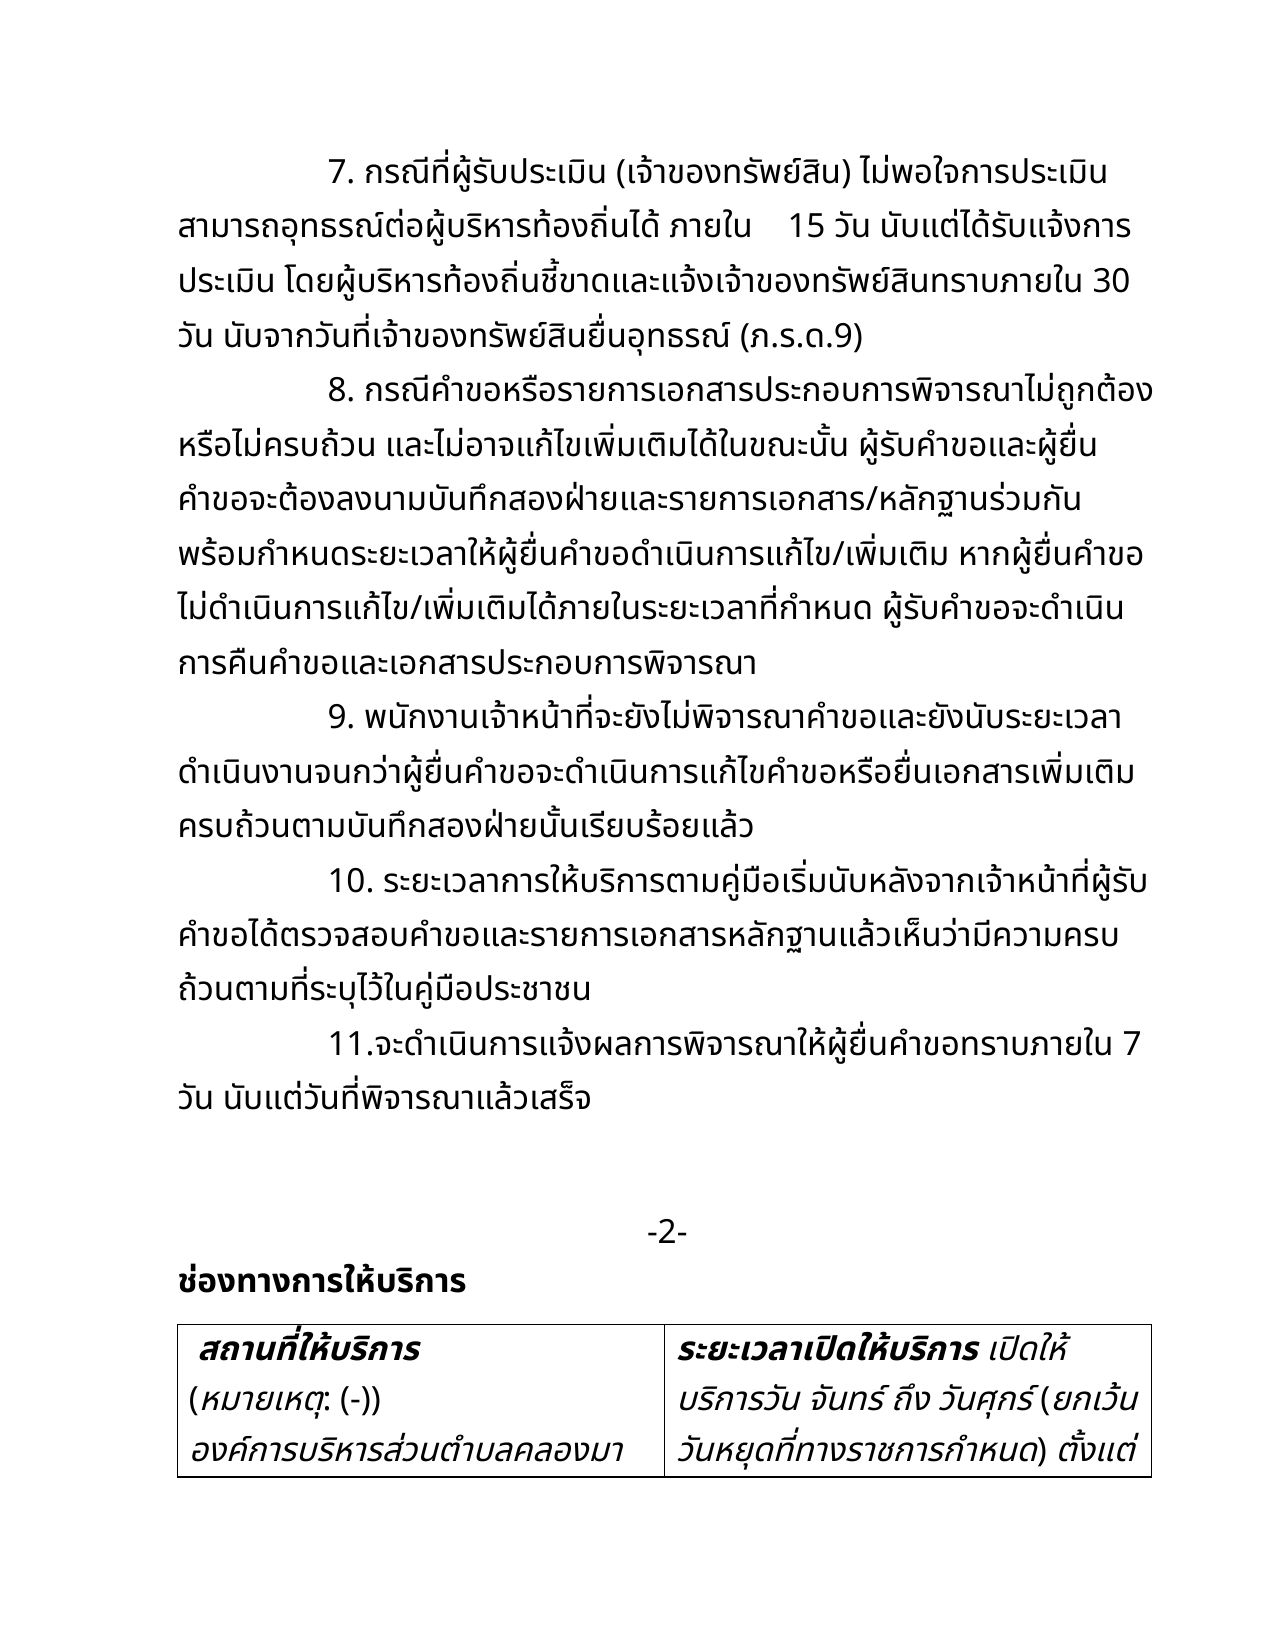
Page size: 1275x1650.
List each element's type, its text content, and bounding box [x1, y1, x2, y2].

text 10. ระยะเวลาการให้บริการตามคู่มือเริ่มนับหลังจากเจ้าหน้าที่ผู้รับคำขอได้ตรวจสอบคำขอและรายการเอกสารหลักฐานแล้วเห็นว่ามีความครบถ้วนตามที่ระบุไว้ในคู่มือประชาชน [177, 856, 1157, 1016]
text 11.จะดำเนินการแจ้งผลการพิจารณาให้ผู้ยื่นคำขอทราบภายใน 7 วัน นับแต่วันที่พิจารณาแล้วเสร็จ [177, 1020, 1157, 1125]
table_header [178, 1325, 664, 1476]
text ช่องทางการให้บริการ [177, 1257, 1157, 1307]
text 8. กรณีคำขอหรือรายการเอกสารประกอบการพิจารณาไม่ถูกต้องหรือไม่ครบถ้วน และไม่อาจแก้ไขเพิ่มเติมได้ในขณะนั้น ผู้รับคำขอและผู้ยื่นคำขอจะต้องลงนามบันทึกสองฝ่ายและรายการเอกสาร/หลักฐานร่วมกัน พร้อมกำหนดระยะเวลาให้ผู้ยื่นคำขอดำเนินการแก้ไข/เพิ่มเติม หากผู้ยื่นคำขอไม่ดำเนินการแก้ไข/เพิ่มเติมได้ภายในระยะเวลาที่กำหนด ผู้รับคำขอจะดำเนินการคืนคำขอและเอกสารประกอบการพิจารณา [177, 366, 1157, 689]
text 9. พนักงานเจ้าหน้าที่จะยังไม่พิจารณาคำขอและยังนับระยะเวลาดำเนินงานจนกว่าผู้ยื่นคำขอจะดำเนินการแก้ไขคำขอหรือยื่นเอกสารเพิ่มเติมครบถ้วนตามบันทึกสองฝ่ายนั้นเรียบร้อยแล้ว [177, 693, 1157, 852]
text -2- [177, 1208, 1157, 1253]
text 7. กรณีที่ผู้รับประเมิน (เจ้าของทรัพย์สิน) ไม่พอใจการประเมินสามารถอุทธรณ์ต่อผู้บริหารท้องถิ่นได้ ภายใน 15 วัน นับแต่ได้รับแจ้งการประเมิน โดยผู้บริหารท้องถิ่นชี้ขาดและแจ้งเจ้าของทรัพย์สินทราบภายใน 30 วัน นับจากวันที่เจ้าของทรัพย์สินยื่นอุทธรณ์ (ภ.ร.ด.9) [177, 148, 1157, 362]
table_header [665, 1325, 1151, 1476]
